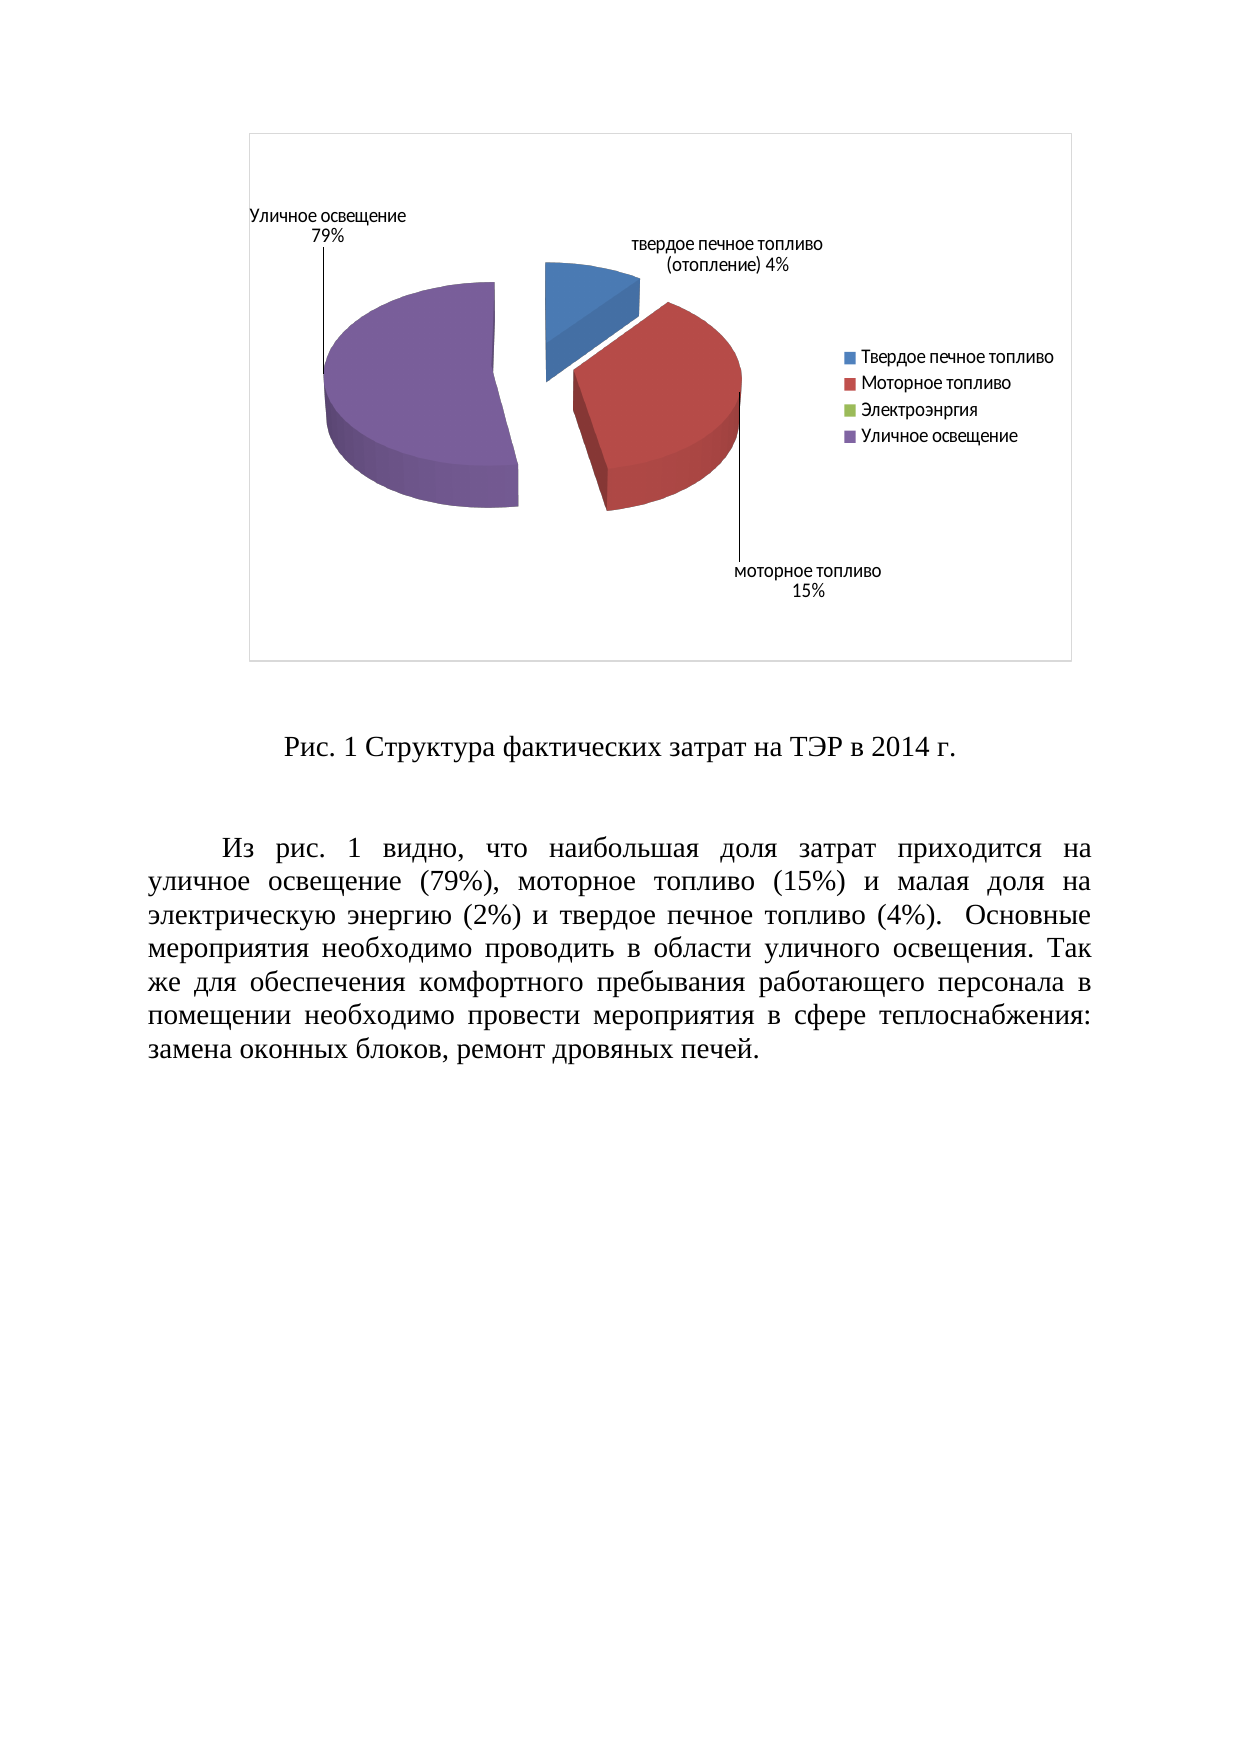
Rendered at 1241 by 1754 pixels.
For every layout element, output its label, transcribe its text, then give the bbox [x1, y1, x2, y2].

text Рис. 1 Структура фактических затрат на ТЭР в 2014 г. [148, 729, 1092, 763]
text Из рис. 1 видно, что наибольшая доля затрат приходится на уличное освещение (79%), моторное топливо (15%) и малая доля на электрическую энергию (2%) и твердое печное топливо (4%). Основные мероприятия необходимо проводить в области уличного освещения. Так же для обеспечения комфортного пребывания работающего персонала в помещении необходимо провести мероприятия в сфере теплоснабжения: замена оконных блоков, ремонт дровяных печей. [148, 830, 1092, 1064]
